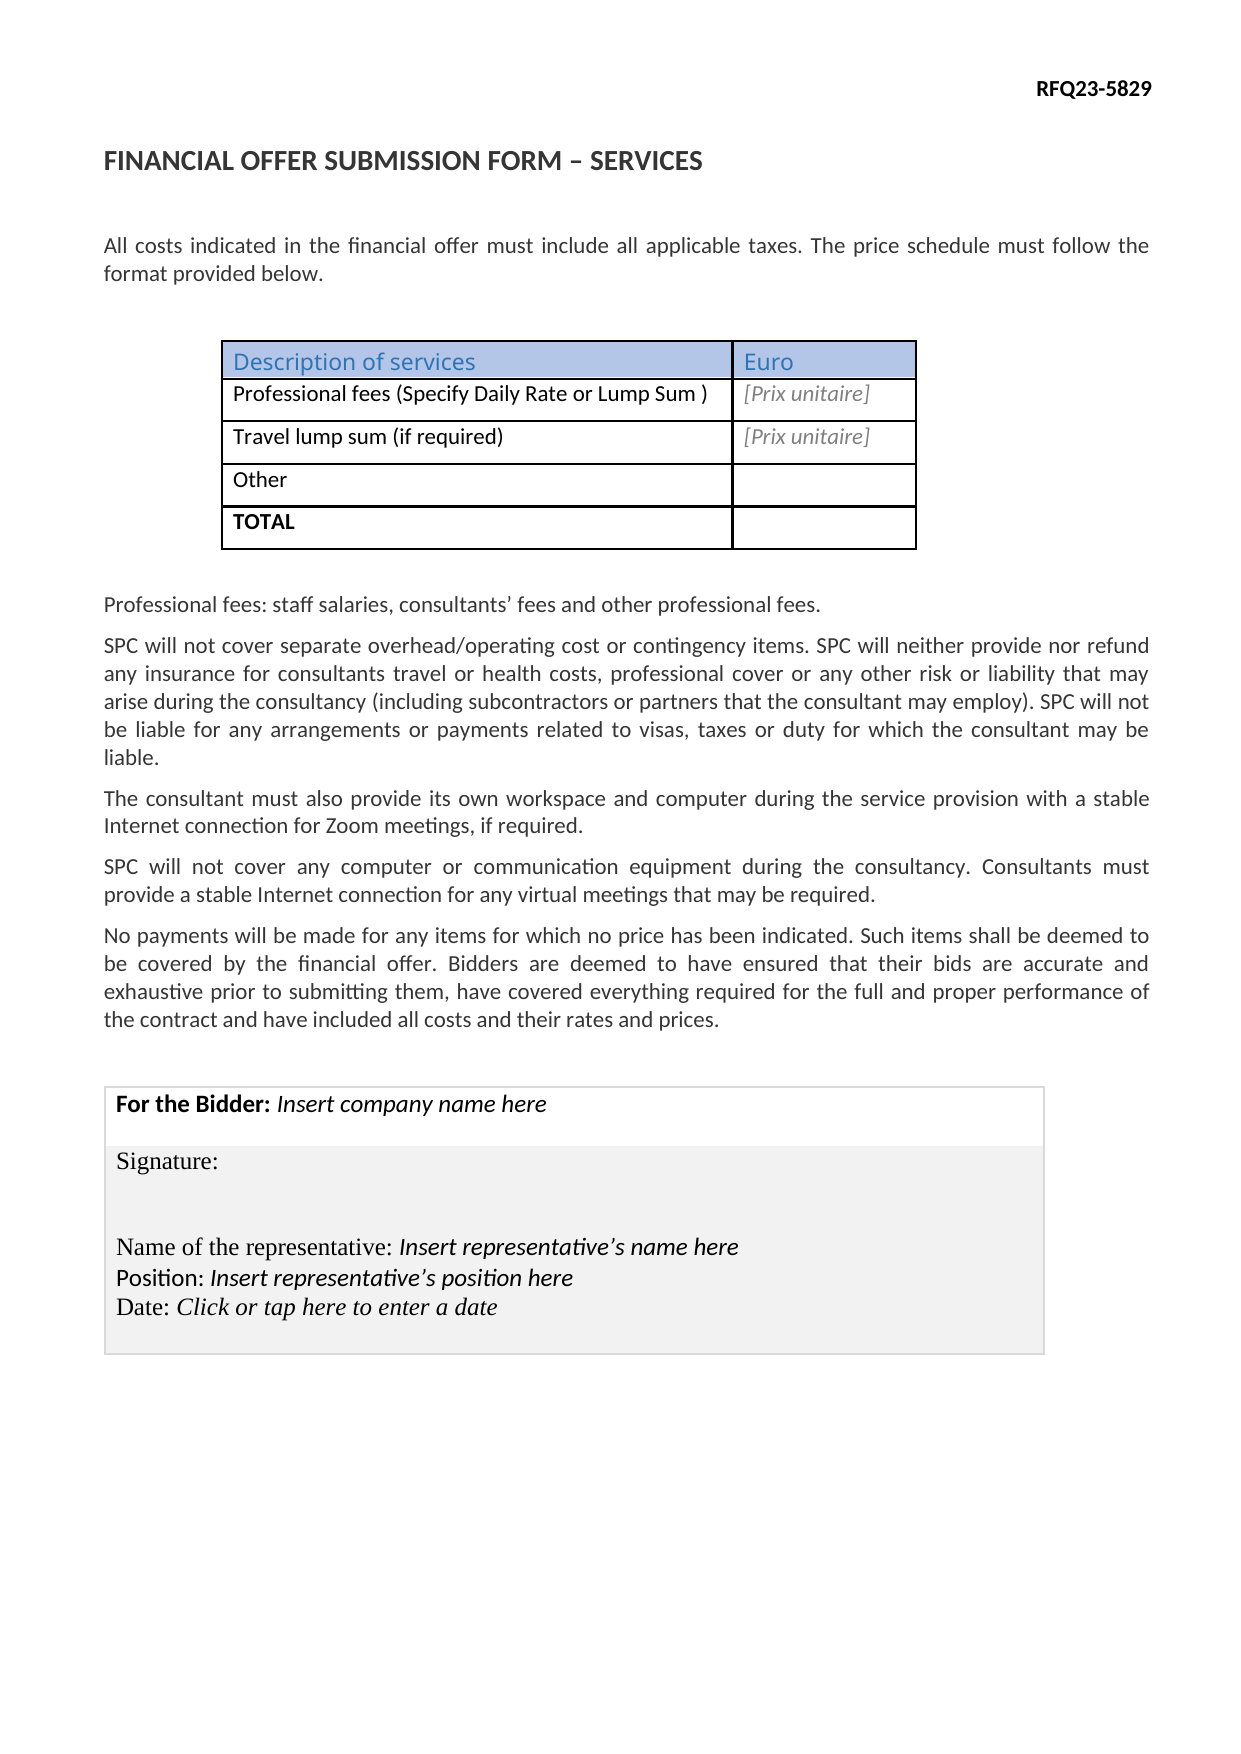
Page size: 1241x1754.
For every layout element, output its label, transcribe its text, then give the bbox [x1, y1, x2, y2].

text Professional fees: staff salaries, consultants’ fees and other professional fees. [103, 591, 1152, 618]
text FINANCIAL OFFER SUBMISSION FORM – SERVICES [103, 142, 1152, 178]
table_cell TOTAL [223, 508, 731, 548]
table_header Euro [734, 342, 915, 377]
text All costs indicated in the financial offer must include all applicable taxes. The price schedule must follow the format provided below. [103, 231, 1152, 287]
table_cell Professional fees (Specify Daily Rate or Lump Sum ) [223, 380, 731, 420]
text SPC will not cover separate overhead/operating cost or contingency items. SPC will neither provide nor refund any insurance for consultants travel or health costs, professional cover or any other risk or liability that may arise during the consultancy (including subcontractors or partners that the consultant may employ). SPC will not be liable for any arrangements or payments related to visas, taxes or duty for which the consultant may be liable. [103, 631, 1152, 771]
table_cell Other [223, 465, 731, 505]
table_cell [734, 465, 915, 505]
text The consultant must also provide its own workspace and computer during the service provision with a stable Internet connection for Zoom meetings, if required. [103, 784, 1152, 840]
table_cell [Prix unitaire] [734, 422, 915, 463]
table_header Description of services [223, 342, 731, 377]
text No payments will be made for any items for which no price has been indicated. Such items shall be deemed to be covered by the financial offer. Bidders are deemed to have ensured that their bids are accurate and exhaustive prior to submitting them, have covered everything required for the full and proper performance of the contract and have included all costs and their rates and prices. [103, 921, 1152, 1033]
text SPC will not cover any computer or communication equipment during the consultancy. Consultants must provide a stable Internet connection for any virtual meetings that may be required. [103, 852, 1152, 908]
table_cell [734, 508, 915, 548]
table_cell Travel lump sum (if required) [223, 422, 731, 463]
table_cell Signature: Name of the representative: Insert representative’s name here Position: Insert representative’s position here [106, 1146, 1043, 1292]
table_cell Date: Click or tap here to enter a date [106, 1292, 1043, 1353]
table_cell [Prix unitaire] [734, 380, 915, 420]
table_header For the Bidder: Insert company name here [106, 1088, 1043, 1146]
